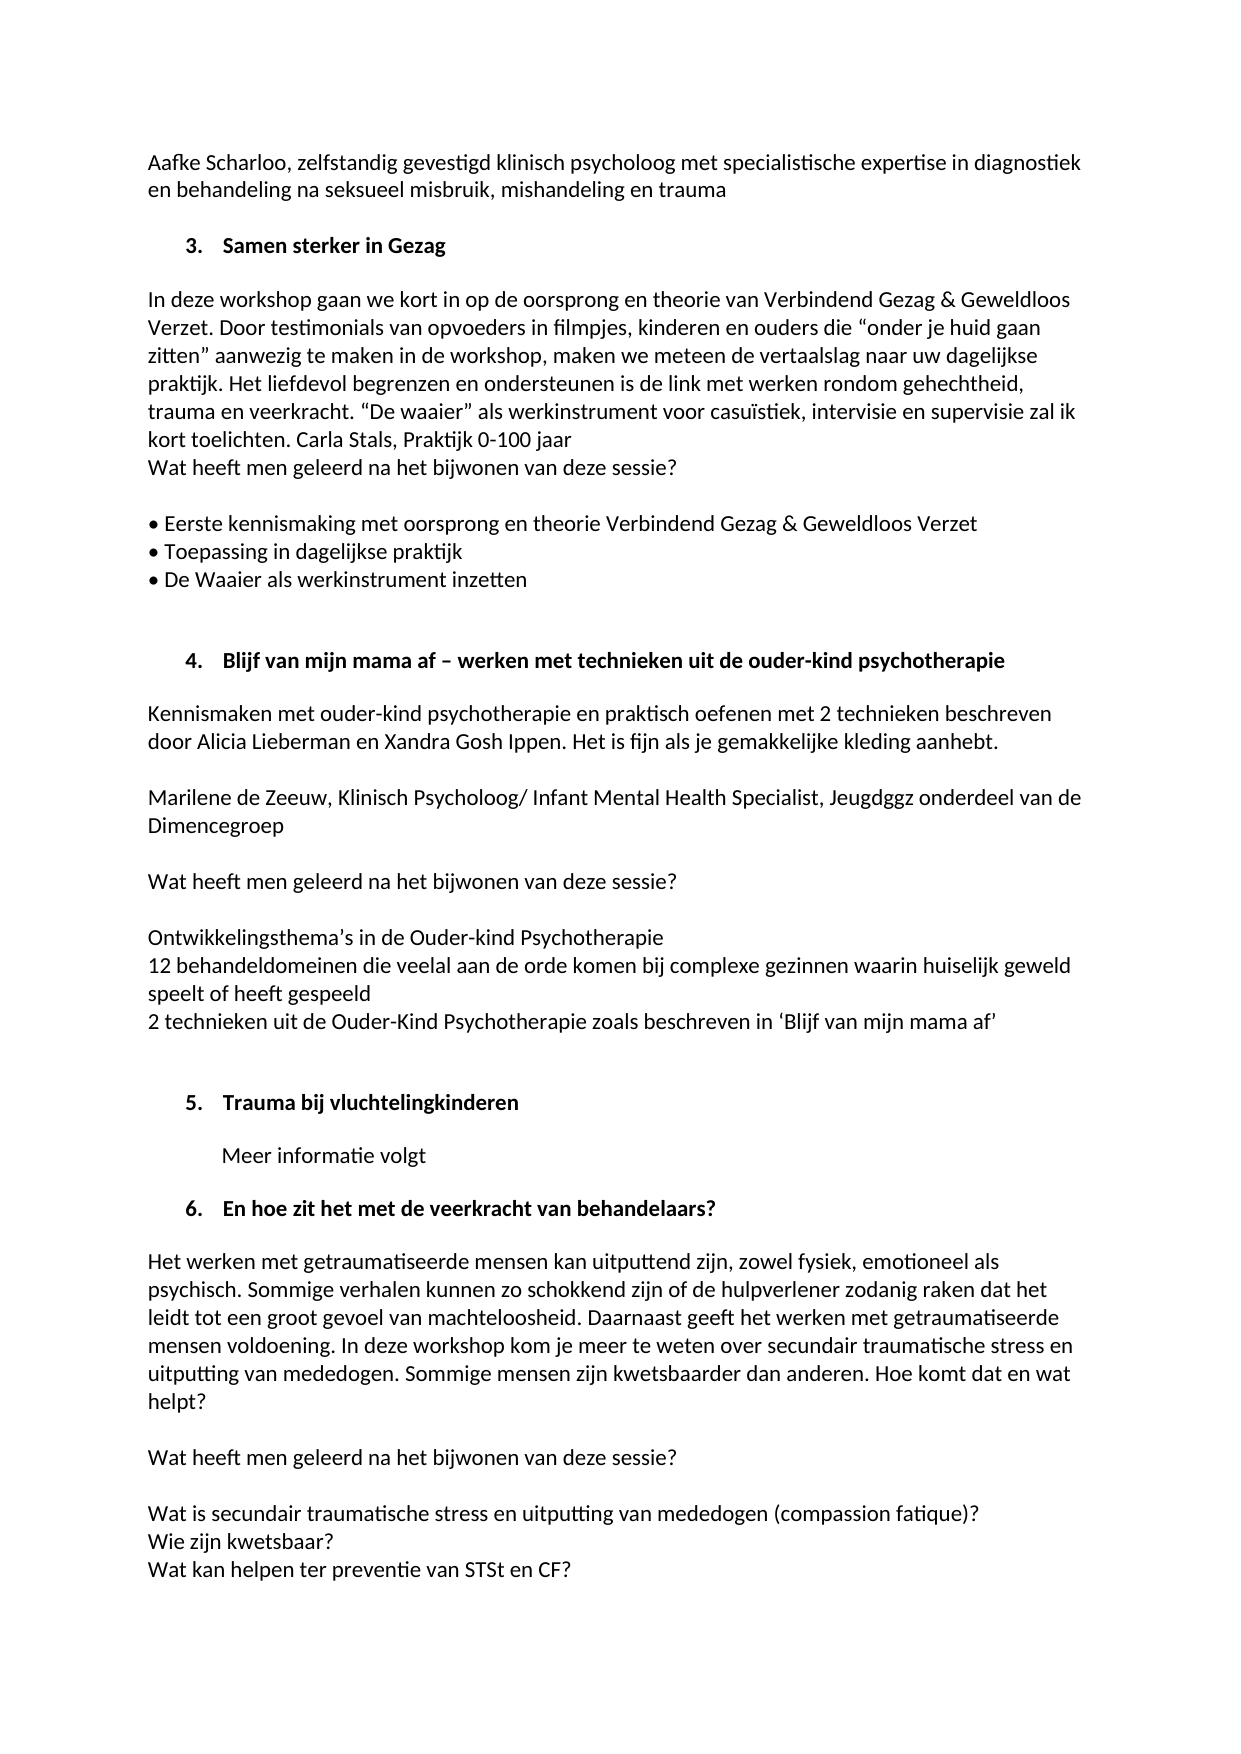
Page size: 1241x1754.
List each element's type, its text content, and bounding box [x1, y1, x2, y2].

text • De Waaier als werkinstrument inzetten [148, 565, 1093, 593]
list Samen sterker in Gezag [185, 232, 1093, 260]
text Wat heeft men geleerd na het bijwonen van deze sessie? [148, 453, 1093, 481]
text Wat is secundair traumatische stress en uitputting van mededogen (compassion fatique)? [148, 1499, 1093, 1527]
list Blijf van mijn mama af – werken met technieken uit de ouder-kind psychotherapie [185, 646, 1093, 674]
list Trauma bij vluchtelingkinderen [185, 1088, 1093, 1116]
text 12 behandeldomeinen die veelal aan de orde komen bij complexe gezinnen waarin huiselijk geweld speelt of heeft gespeeld [148, 951, 1093, 1007]
text • Toepassing in dagelijkse praktijk [148, 537, 1093, 565]
text Ontwikkelingsthema’s in de Ouder-kind Psychotherapie [148, 923, 1093, 951]
list En hoe zit het met de veerkracht van behandelaars? [185, 1194, 1093, 1222]
text • Eerste kennismaking met oorsprong en theorie Verbindend Gezag & Geweldloos Verzet [148, 509, 1093, 537]
text Wat heeft men geleerd na het bijwonen van deze sessie? [148, 867, 1093, 895]
text Meer informatie volgt [148, 1141, 1093, 1169]
text Aafke Scharloo, zelfstandig gevestigd klinisch psycholoog met specialistische expertise in diagnostiek en behandeling na seksueel misbruik, mishandeling en trauma [148, 148, 1093, 204]
text Marilene de Zeeuw, Klinisch Psycholoog/ Infant Mental Health Specialist, Jeugdggz onderdeel van de Dimencegroep [148, 783, 1093, 839]
text Wat heeft men geleerd na het bijwonen van deze sessie? [148, 1443, 1093, 1471]
text 2 technieken uit de Ouder-Kind Psychotherapie zoals beschreven in ‘Blijf van mijn mama af’ [148, 1007, 1093, 1035]
text Wat kan helpen ter preventie van STSt en CF? [148, 1556, 1093, 1583]
text Wie zijn kwetsbaar? [148, 1527, 1093, 1556]
text In deze workshop gaan we kort in op de oorsprong en theorie van Verbindend Gezag & Geweldloos Verzet. Door testimonials van opvoeders in filmpjes, kinderen en ouders die “onder je huid gaan zitten” aanwezig te maken in de workshop, maken we meteen de vertaalslag naar uw dagelijkse praktijk. Het liefdevol begrenzen en ondersteunen is de link met werken rondom gehechtheid, trauma en veerkracht. “De waaier” als werkinstrument voor casuïstiek, intervisie en supervisie zal ik kort toelichten. Carla Stals, Praktijk 0-100 jaar [148, 285, 1093, 453]
text Kennismaken met ouder-kind psychotherapie en praktisch oefenen met 2 technieken beschreven door Alicia Lieberman en Xandra Gosh Ippen. Het is fijn als je gemakkelijke kleding aanhebt. [148, 699, 1093, 755]
text Het werken met getraumatiseerde mensen kan uitputtend zijn, zowel fysiek, emotioneel als psychisch. Sommige verhalen kunnen zo schokkend zijn of de hulpverlener zodanig raken dat het leidt tot een groot gevoel van machteloosheid. Daarnaast geeft het werken met getraumatiseerde mensen voldoening. In deze workshop kom je meer te weten over secundair traumatische stress en uitputting van mededogen. Sommige mensen zijn kwetsbaarder dan anderen. Hoe komt dat en wat helpt? [148, 1247, 1093, 1415]
